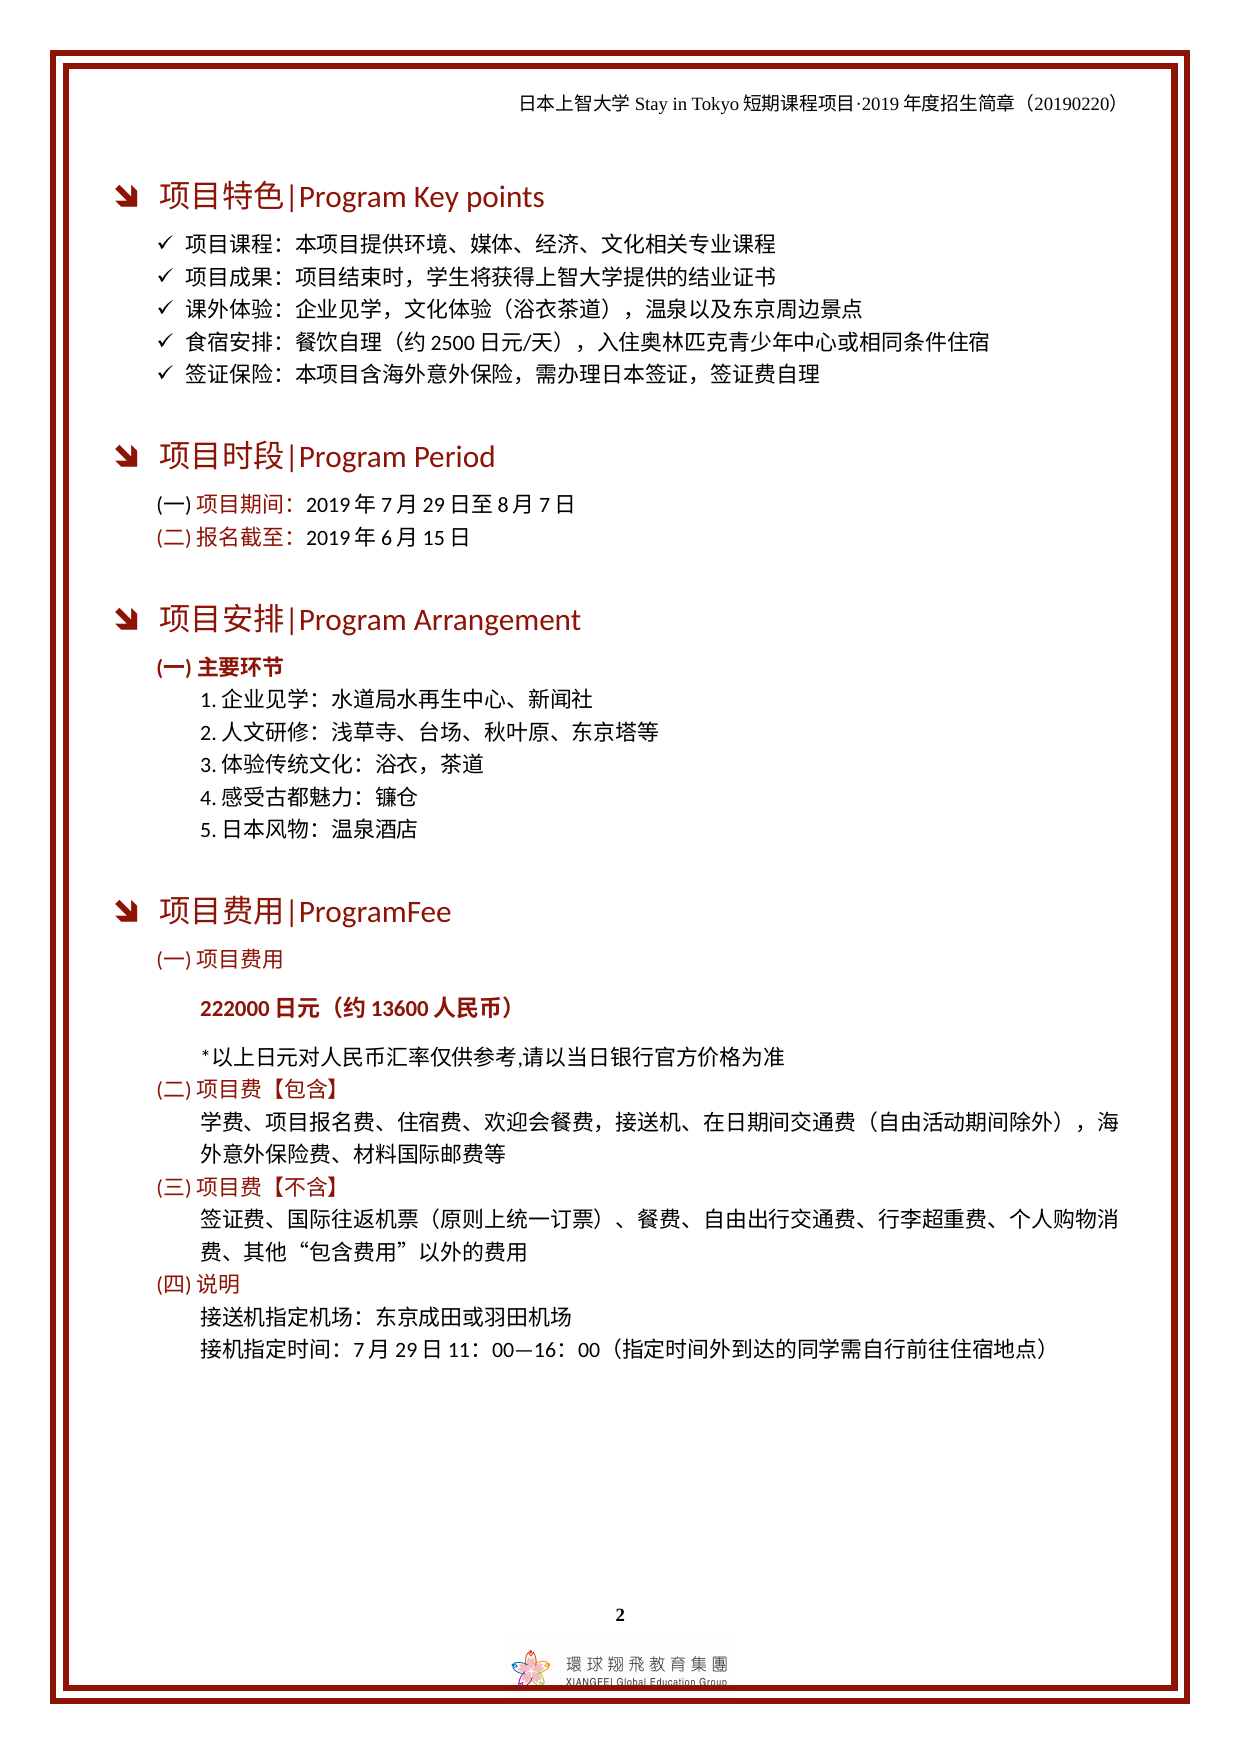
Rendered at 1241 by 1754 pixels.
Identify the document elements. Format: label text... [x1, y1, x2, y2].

subtitle 项目时段|Program Period [112, 422, 1128, 487]
list 项目期间：2019年7月29日至8月7日 [156, 487, 1128, 519]
list 项目课程：本项目提供环境、媒体、经济、文化相关专业课程 [156, 227, 1128, 259]
list 食宿安排：餐饮自理（约2500日元/天），入住奥林匹克青少年中心或相同条件住宿 [156, 324, 1128, 357]
list 签证保险：本项目含海外意外保险，需办理日本签证，签证费自理 [156, 357, 1128, 389]
list 课外体验：企业见学，文化体验（浴衣茶道），温泉以及东京周边景点 [156, 292, 1128, 324]
list 项目成果：项目结束时，学生将获得上智大学提供的结业证书 [156, 259, 1128, 292]
subtitle 项目费用|ProgramFee [112, 877, 1128, 942]
list 感受古都魅力：镰仓 [200, 779, 1128, 812]
text 学费、项目报名费、住宿费、欢迎会餐费，接送机、在日期间交通费（自由活动期间除外），海外意外保险费、材料国际邮费等 [200, 1104, 1128, 1169]
list 项目费【包含】 [156, 1072, 1128, 1104]
list 项目费用 [156, 942, 1128, 974]
list 日本风物：温泉酒店 [200, 812, 1128, 844]
picture [503, 1691, 737, 1698]
list 报名截至：2019年6月15日 [156, 519, 1128, 552]
list 体验传统文化：浴衣，茶道 [200, 747, 1128, 779]
list 说明 [156, 1267, 1128, 1299]
text 签证费、国际往返机票（原则上统一订票）、餐费、自由出行交通费、行李超重费、个人购物消费、其他“包含费用”以外的费用 [200, 1202, 1128, 1267]
subtitle 项目特色|Program Key points [112, 162, 1128, 227]
text 接机指定时间：7月29日11：00—16：00（指定时间外到达的同学需自行前往住宿地点） [200, 1332, 1128, 1364]
subtitle 项目安排|Program Arrangement [112, 584, 1128, 649]
text *以上日元对人民币汇率仅供参考,请以当日银行官方价格为准 [200, 1039, 1128, 1072]
text 接送机指定机场：东京成田或羽田机场 [200, 1299, 1128, 1332]
picture [503, 1632, 737, 1685]
list 企业见学：水道局水再生中心、新闻社 [200, 682, 1128, 714]
list 项目费【不含】 [156, 1169, 1128, 1202]
list 主要环节 [156, 649, 1128, 682]
text 222000日元（约13600人民币） [200, 974, 1128, 1039]
list 人文研修：浅草寺、台场、秋叶原、东京塔等 [200, 714, 1128, 747]
